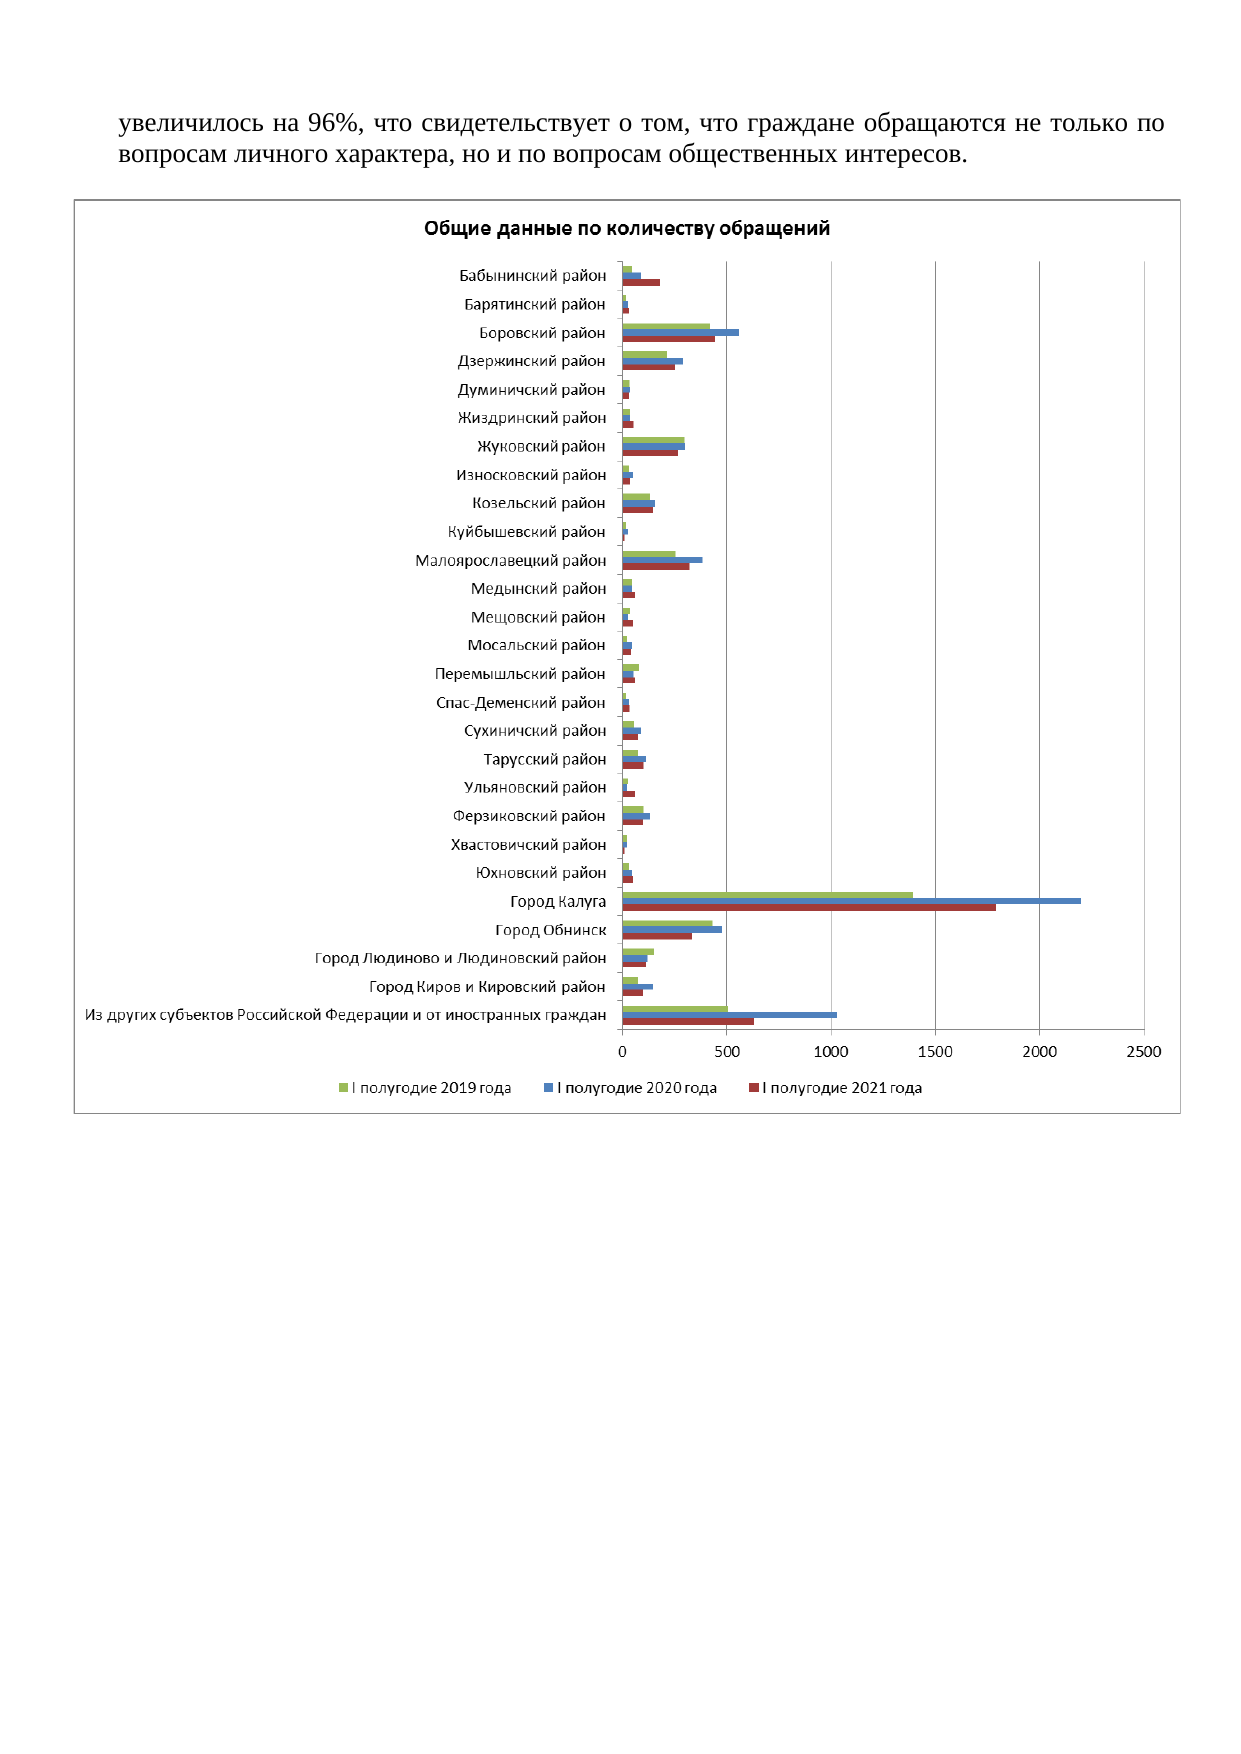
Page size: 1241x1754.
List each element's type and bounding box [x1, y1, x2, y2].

picture [73, 199, 1181, 1114]
text [118, 106, 1166, 168]
